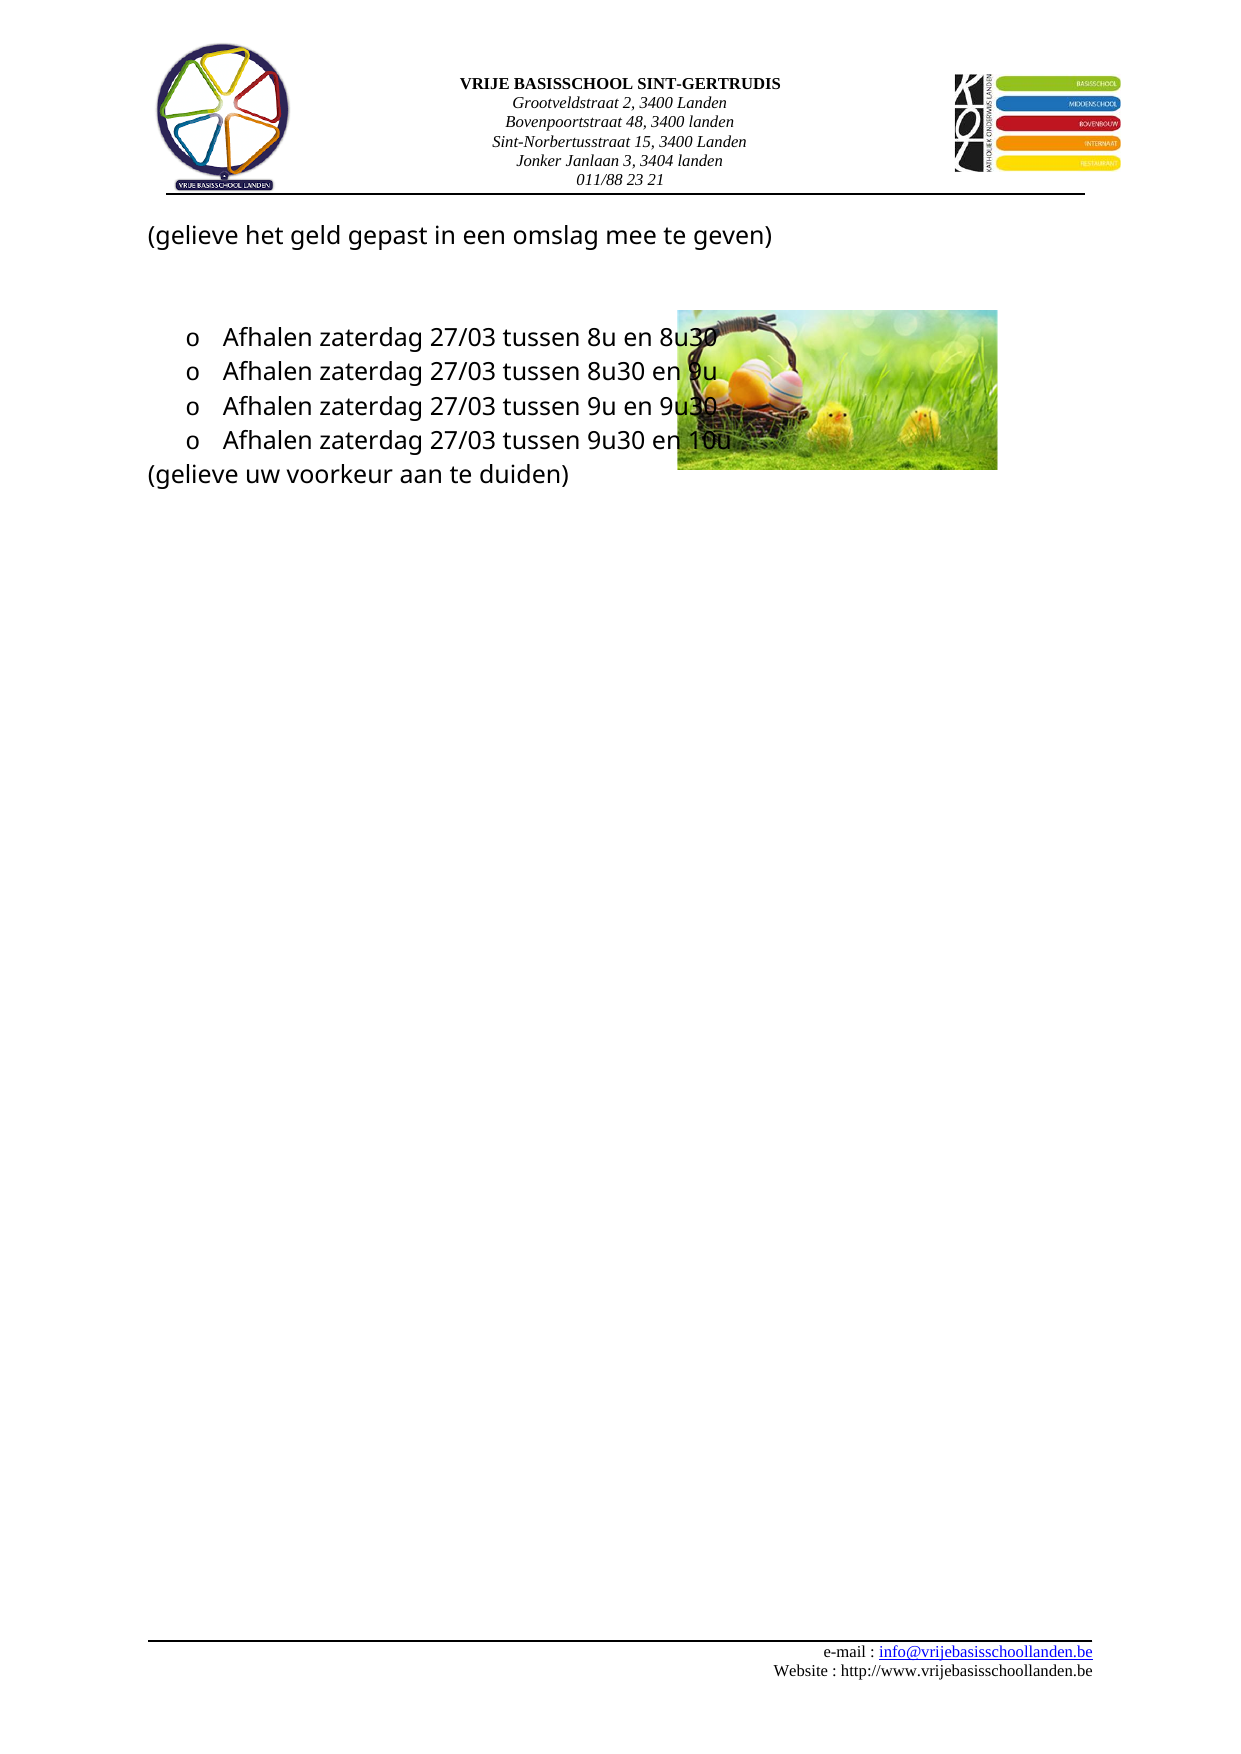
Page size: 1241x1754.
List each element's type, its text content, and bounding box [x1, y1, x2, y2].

list Afhalen zaterdag 27/03 tussen 9u en 9u30 [185, 388, 1092, 423]
list Afhalen zaterdag 27/03 tussen 8u en 8u30 [185, 320, 1092, 354]
text (gelieve het geld gepast in een omslag mee te geven) [148, 218, 1092, 252]
picture [140, 20, 315, 194]
text (gelieve uw voorkeur aan te duiden) [148, 457, 1092, 491]
picture [677, 310, 998, 320]
picture [954, 74, 1121, 172]
list Afhalen zaterdag 27/03 tussen 9u30 en 10u [185, 423, 1092, 457]
list Afhalen zaterdag 27/03 tussen 8u30 en 9u [185, 354, 1092, 388]
